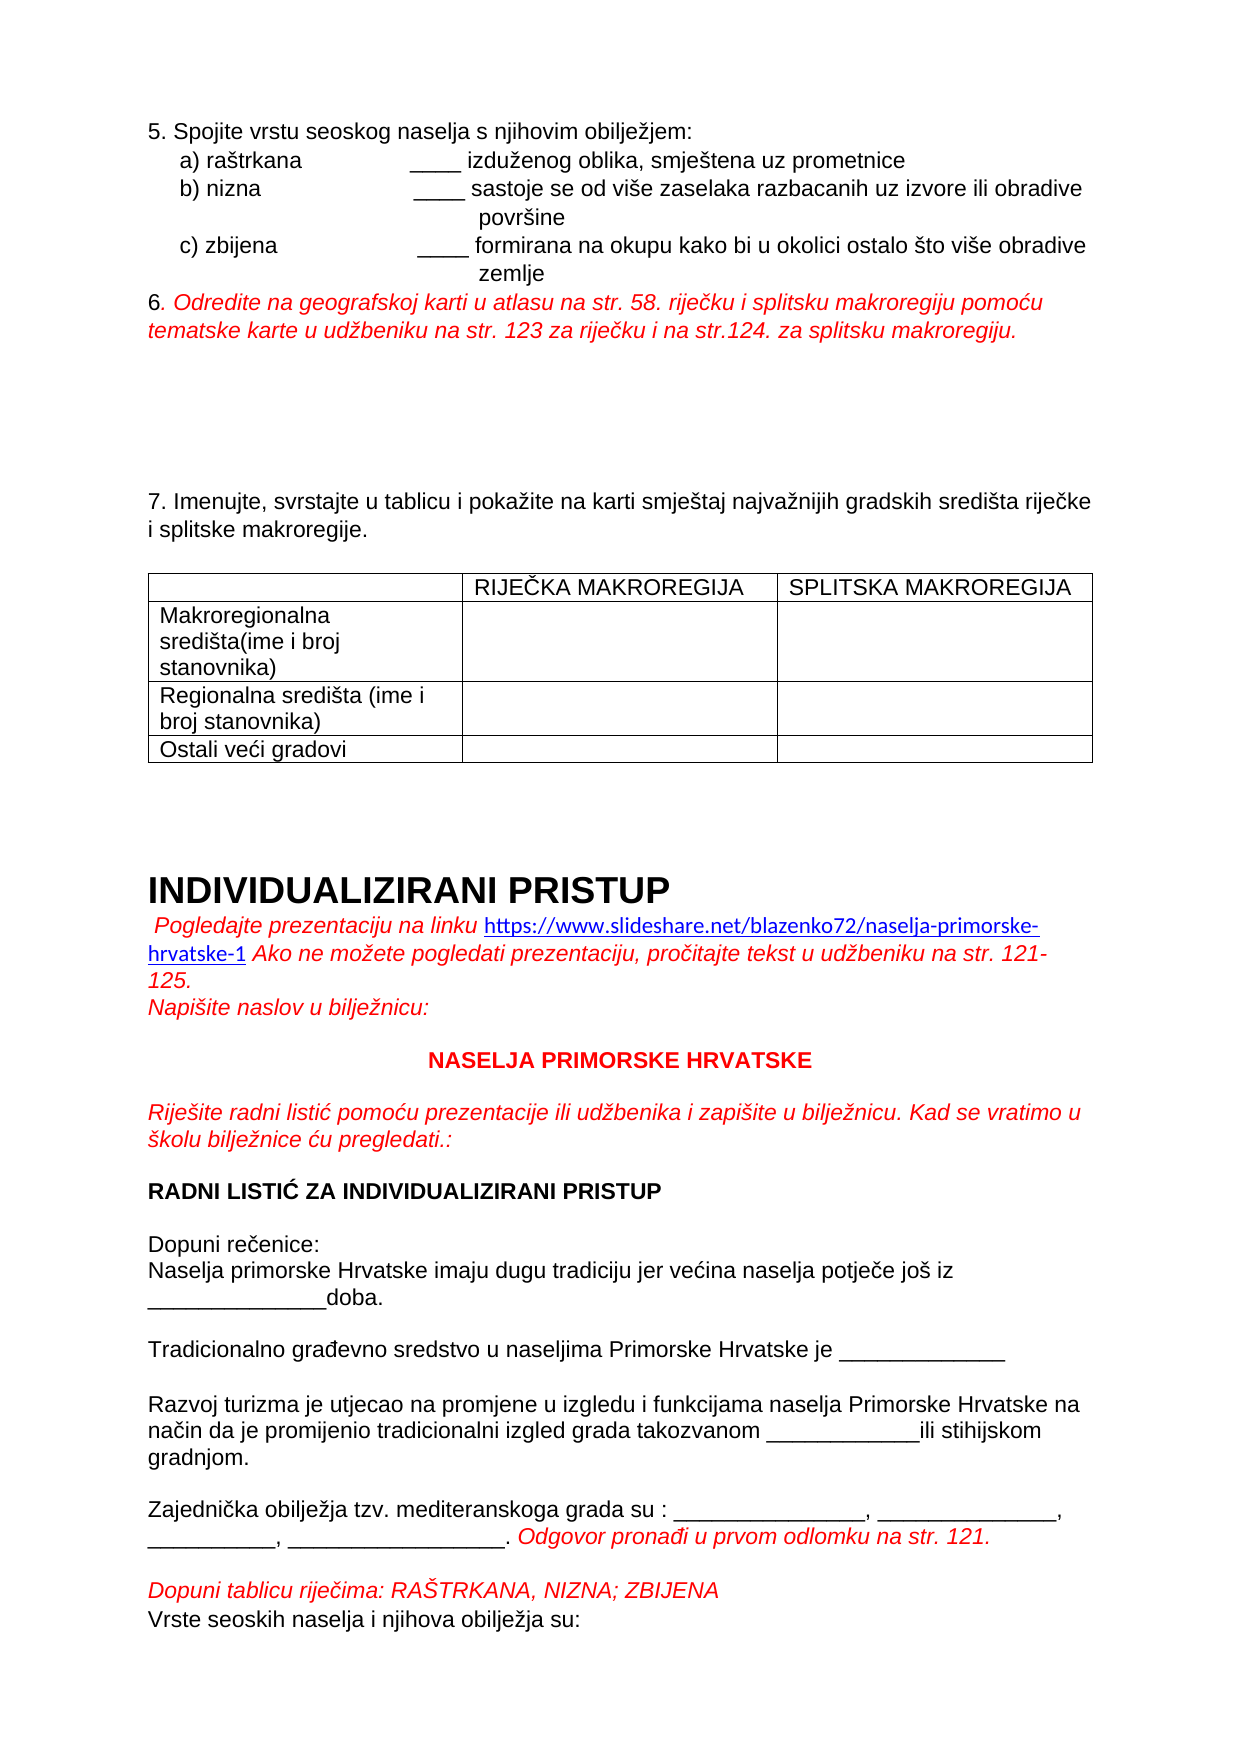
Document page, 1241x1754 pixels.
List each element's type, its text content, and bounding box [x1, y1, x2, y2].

table_cell Regionalna središta (ime i broj stanovnika) [149, 682, 462, 734]
text Dopuni rečenice: [148, 1231, 1093, 1257]
text 6. Odredite na geografskoj karti u atlasu na str. 58. riječku i splitsku makroregiju pomoću tematske karte u udžbeniku na str. 123 za riječku i na str.124. za splitsku makroregiju. [148, 289, 1093, 344]
text b) nizna ____ sastoje se od više zaselaka razbacanih uz izvore ili obradive [148, 175, 1093, 201]
table_header [149, 574, 462, 601]
text Pogledajte prezentaciju na linku https://www.slideshare.net/blazenko72/naselja-primorske-hrvatske-1 Ako ne možete pogledati prezentaciju, pročitajte tekst u udžbeniku na str. 121-125. [148, 911, 1093, 994]
text Riješite radni listić pomoću prezentacije ili udžbenika i zapišite u bilježnicu. Kad se vratimo u školu bilježnice ću pregledati.: [148, 1099, 1093, 1152]
text RADNI LISTIĆ ZA INDIVIDUALIZIRANI PRISTUP [148, 1178, 1093, 1205]
table_header SPLITSKA MAKROREGIJA [778, 574, 1092, 601]
table_cell [778, 602, 1092, 681]
table_cell [778, 682, 1092, 734]
text Naselja primorske Hrvatske imaju dugu tradiciju jer većina naselja potječe još iz ______________doba. [148, 1257, 1093, 1310]
text a) raštrkana ____ izduženog oblika, smještena uz prometnice [148, 147, 1093, 173]
text površine [148, 203, 1093, 230]
text Dopuni tablicu riječima: RAŠTRKANA, NIZNA; ZBIJENA [148, 1577, 1093, 1604]
table_cell [463, 602, 777, 681]
text 7. Imenujte, svrstajte u tablicu i pokažite na karti smještaj najvažnijih gradskih središta riječke i splitske makroregije. [148, 488, 1093, 543]
text Razvoj turizma je utjecao na promjene u izgledu i funkcijama naselja Primorske Hrvatske na način da je promijenio tradicionalni izgled grada takozvanom ____________ili stihijskom gradnjom. [148, 1391, 1093, 1470]
table_cell Makroregionalna središta(ime i broj stanovnika) [149, 602, 462, 681]
table_cell [463, 682, 777, 734]
table_header RIJEČKA MAKROREGIJA [463, 574, 777, 601]
text c) zbijena ____ formirana na okupu kako bi u okolici ostalo što više obradive [148, 232, 1093, 258]
text Tradicionalno građevno sredstvo u naseljima Primorske Hrvatske je _____________ [148, 1336, 1093, 1363]
table_cell [778, 736, 1092, 762]
text Napišite naslov u bilježnicu: [148, 994, 1093, 1020]
text Vrste seoskih naselja i njihova obilježja su: [148, 1606, 1093, 1632]
text 5. Spojite vrstu seoskog naselja s njihovim obilježjem: [148, 118, 1093, 144]
text zemlje [148, 260, 1093, 287]
table_cell [463, 736, 777, 762]
text NASELJA PRIMORSKE HRVATSKE [148, 1047, 1093, 1073]
text INDIVIDUALIZIRANI PRISTUP [148, 868, 1093, 911]
table_cell Ostali veći gradovi [149, 736, 462, 762]
text Zajednička obilježja tzv. mediteranskoga grada su : _______________, ______________, __________, _________________. Odgovor pronađi u prvom odlomku na str. 121. [148, 1496, 1093, 1549]
